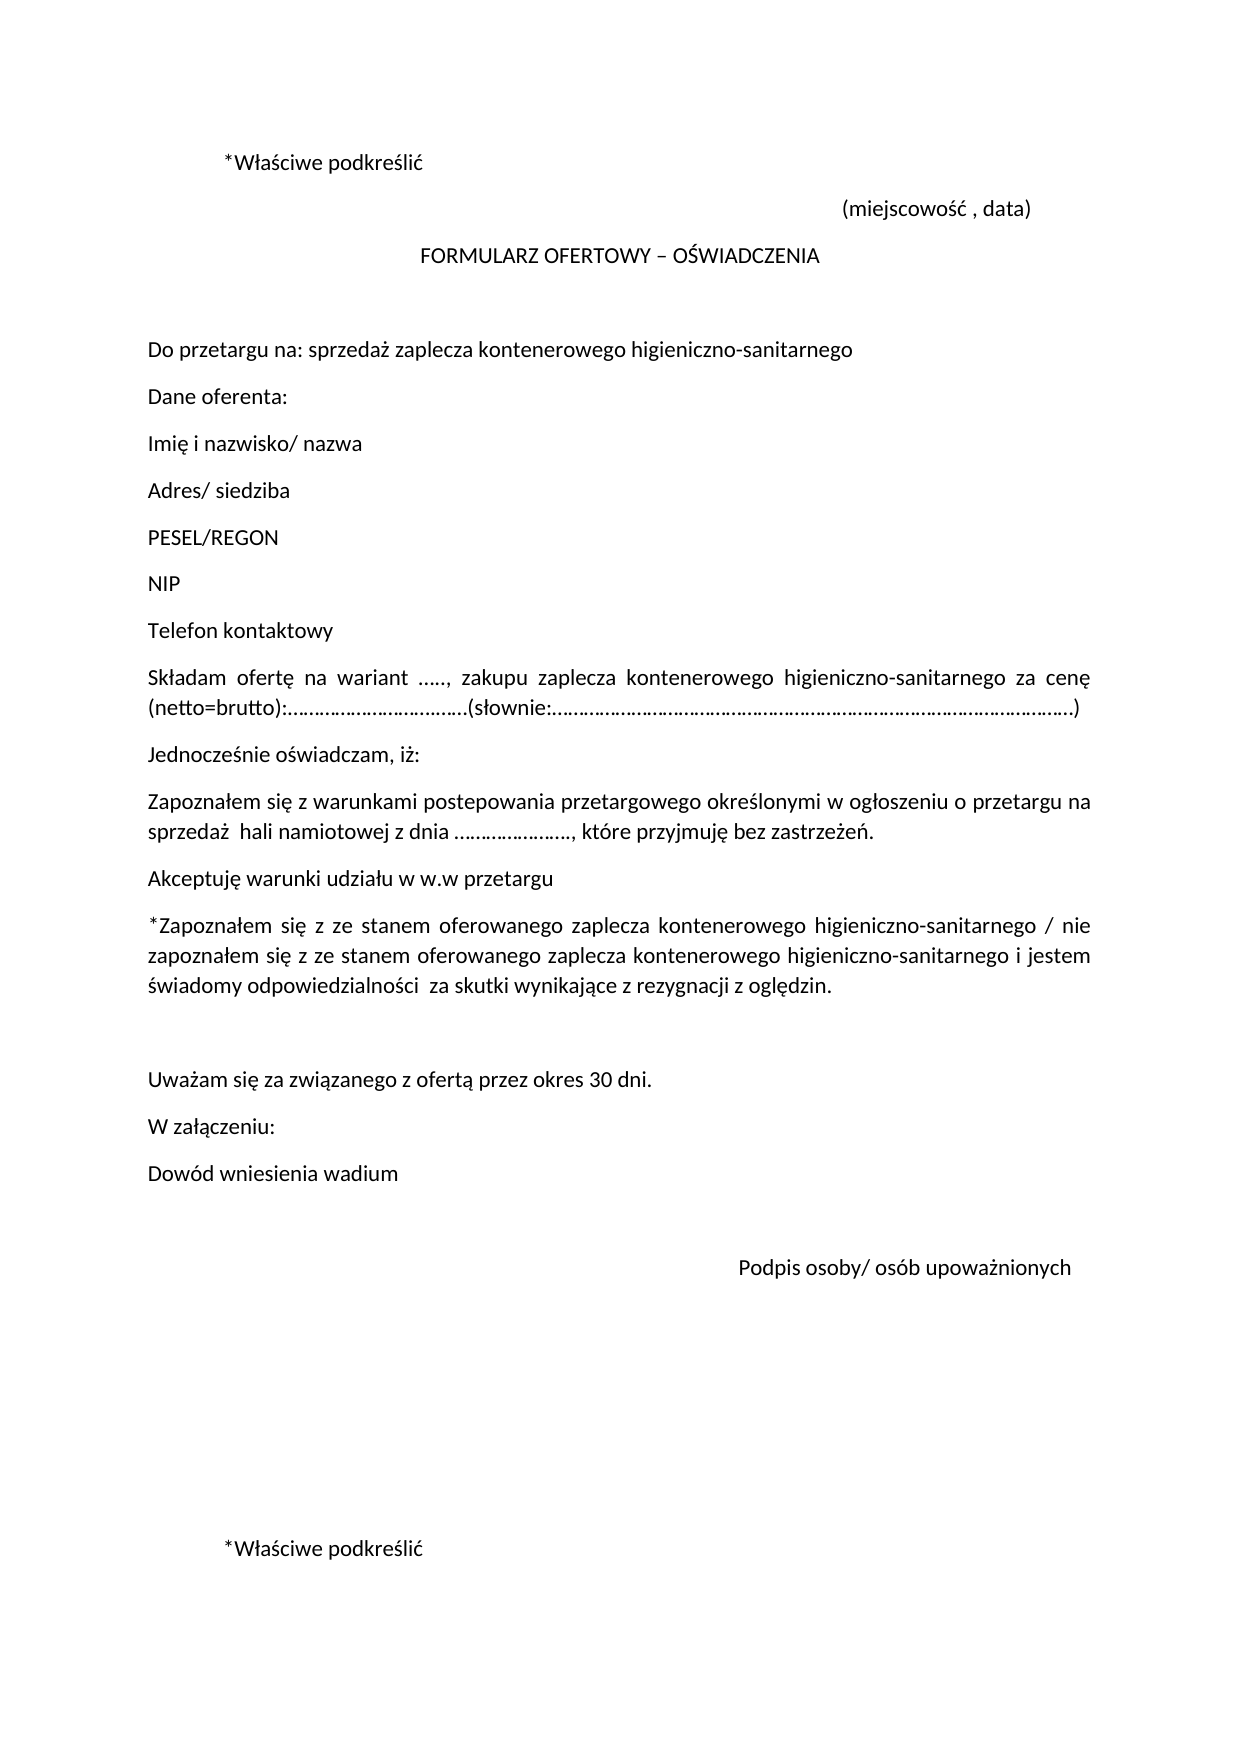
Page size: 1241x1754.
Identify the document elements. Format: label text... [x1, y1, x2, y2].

text FORMULARZ OFERTOWY – OŚWIADCZENIA [148, 241, 1093, 269]
text Podpis osoby/ osób upoważnionych [148, 1253, 1093, 1281]
list *Właściwe podkreślić [223, 148, 1093, 176]
text W załączeniu: [148, 1112, 1093, 1140]
text Dane oferenta: [148, 382, 1093, 410]
text Akceptuję warunki udziału w w.w przetargu [148, 864, 1093, 892]
text Uważam się za związanego z ofertą przez okres 30 dni. [148, 1065, 1093, 1093]
text Składam ofertę na wariant ….., zakupu zaplecza kontenerowego higieniczno-sanitarnego za cenę (netto=brutto):……………………….……(słownie:………………………………………………………………………………………) [148, 663, 1093, 721]
text NIP [148, 569, 1093, 597]
text *Zapoznałem się z ze stanem oferowanego zaplecza kontenerowego higieniczno-sanitarnego / nie zapoznałem się z ze stanem oferowanego zaplecza kontenerowego higieniczno-sanitarnego i jestem świadomy odpowiedzialności za skutki wynikające z rezygnacji z oględzin. [148, 911, 1093, 999]
text Imię i nazwisko/ nazwa [148, 429, 1093, 457]
text PESEL/REGON [148, 523, 1093, 551]
text Do przetargu na: sprzedaż zaplecza kontenerowego higieniczno-sanitarnego [148, 335, 1093, 363]
text Dowód wniesienia wadium [148, 1159, 1093, 1187]
text Jednocześnie oświadczam, iż: [148, 740, 1093, 768]
text (miejscowość , data) [148, 194, 1093, 222]
list *Właściwe podkreślić [223, 1534, 1093, 1562]
text Zapoznałem się z warunkami postepowania przetargowego określonymi w ogłoszeniu o przetargu na sprzedaż hali namiotowej z dnia …………………., które przyjmuję bez zastrzeżeń. [148, 787, 1093, 845]
text Telefon kontaktowy [148, 616, 1093, 644]
text Adres/ siedziba [148, 476, 1093, 504]
